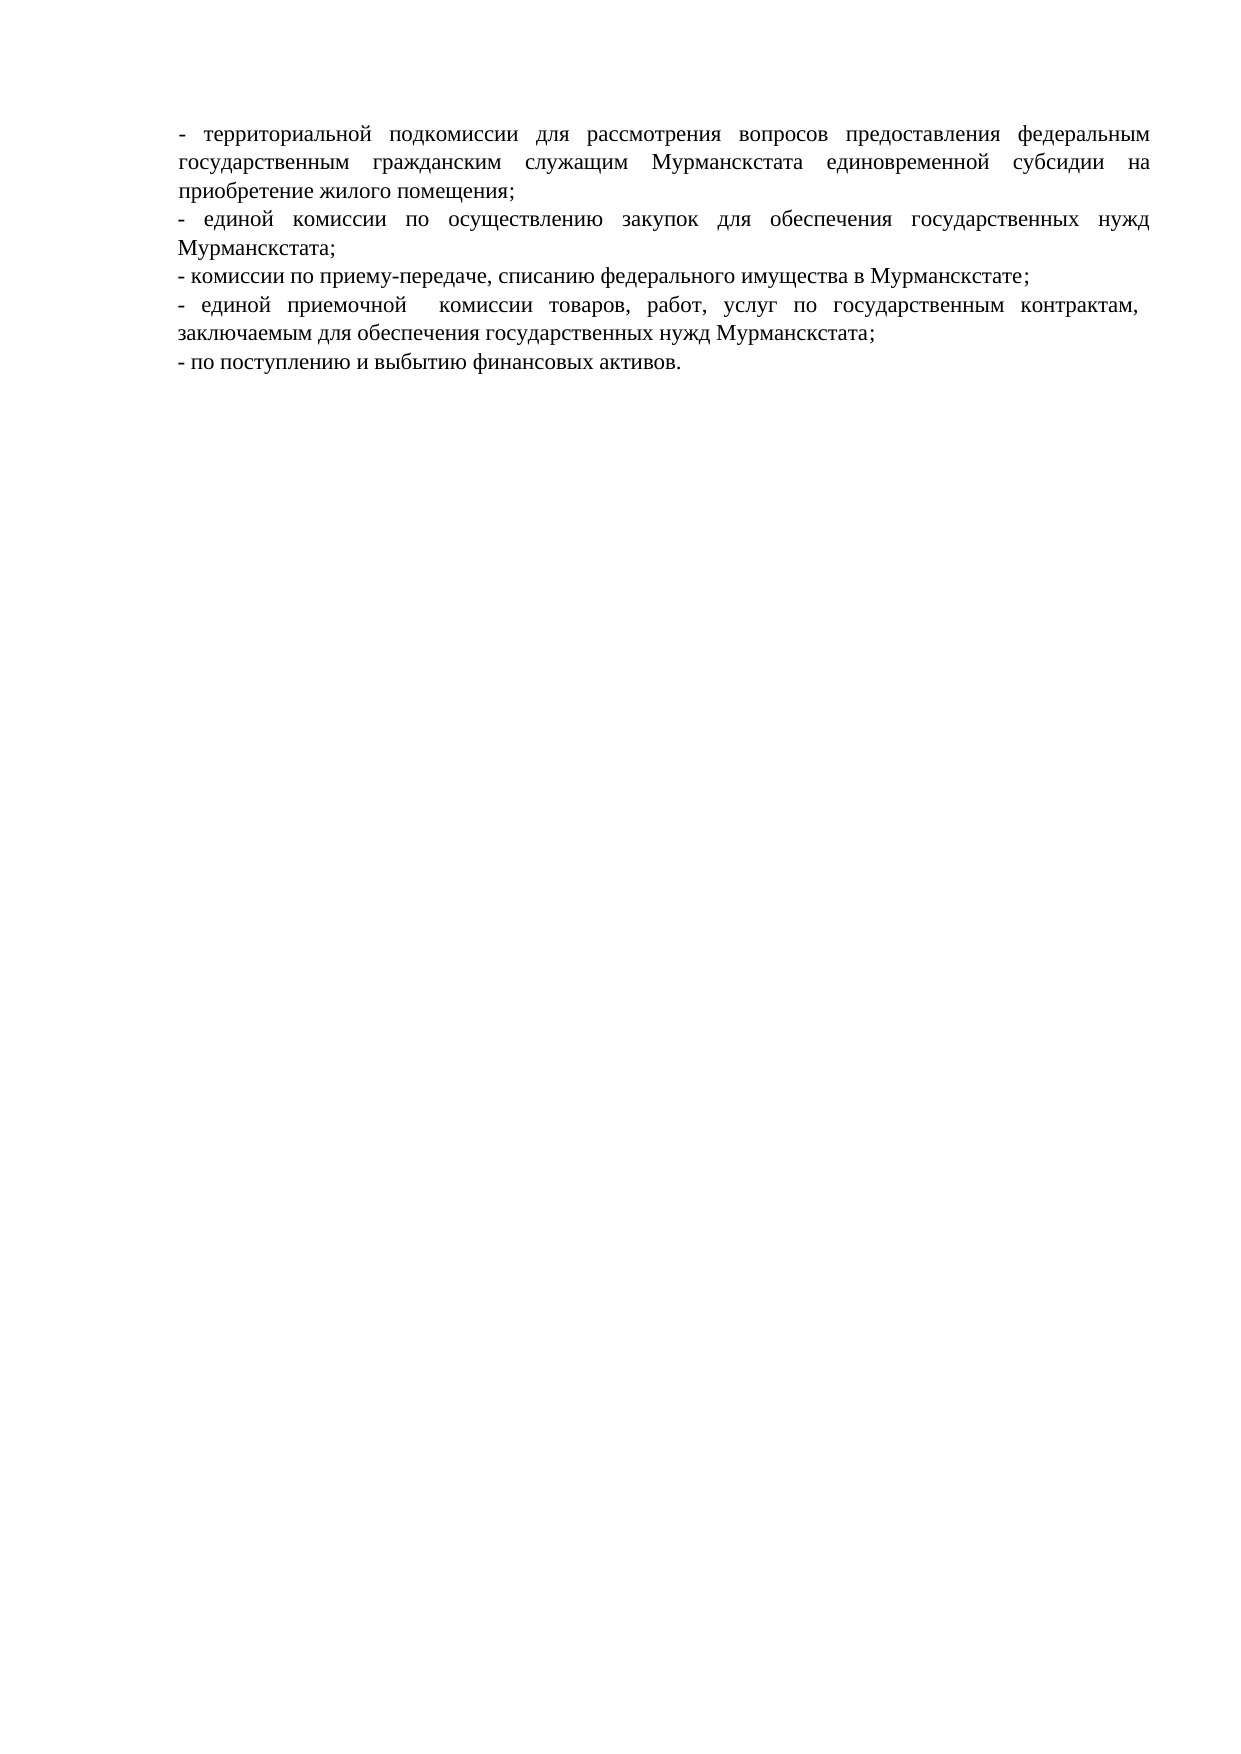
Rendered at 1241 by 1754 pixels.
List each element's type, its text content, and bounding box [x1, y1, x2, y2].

text - единой комиссии по осуществлению закупок для обеспечения государственных нужд Мурманскстата; [177, 204, 1152, 261]
text - по поступлению и выбытию финансовых активов. [177, 346, 1140, 375]
text - единой приемочной комиссии товаров, работ, услуг по государственным контрактам, заключаемым для обеспечения государственных нужд Мурманскстата; [177, 289, 1140, 346]
text - комиссии по приему-передаче, списанию федерального имущества в Мурманскстате; [177, 261, 1144, 289]
text - территориальной подкомиссии для рассмотрения вопросов предоставления федеральным государственным гражданским служащим Мурманскстата единовременной субсидии на приобретение жилого помещения; [178, 118, 1152, 204]
